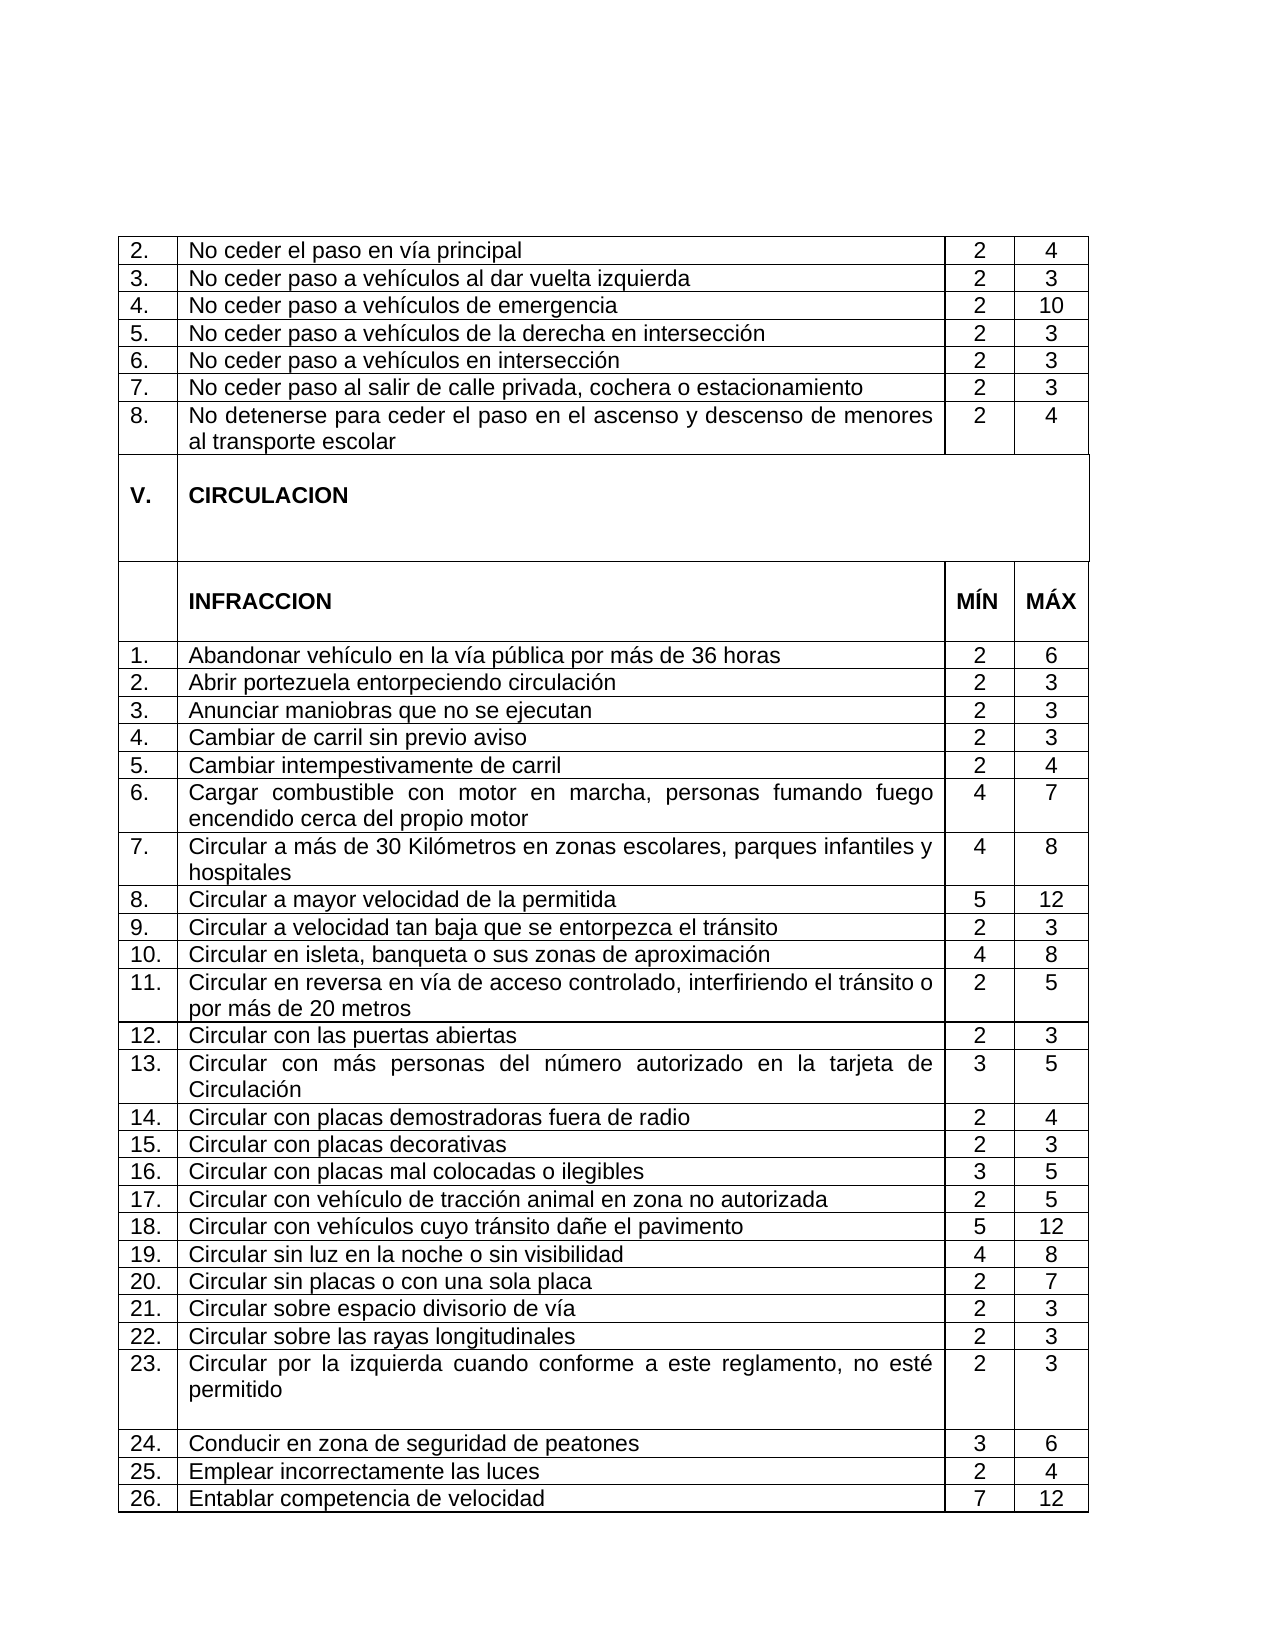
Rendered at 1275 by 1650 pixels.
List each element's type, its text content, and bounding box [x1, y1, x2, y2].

table_cell 3 [1015, 697, 1088, 723]
table_cell 8 [1015, 1241, 1088, 1267]
table_cell 14. [119, 1104, 177, 1130]
table_cell 2 [946, 320, 1014, 346]
table_cell No ceder paso a vehículos de emergencia [178, 292, 944, 318]
table_cell 3 [1015, 347, 1088, 373]
table_cell 2. [119, 669, 177, 696]
table_cell Entablar competencia de velocidad [178, 1485, 944, 1511]
table_cell 2. [119, 237, 177, 264]
table_cell 17. [119, 1186, 177, 1212]
table_cell 4 [1015, 1104, 1088, 1130]
table_cell 5 [1015, 1186, 1088, 1212]
table_cell No ceder paso a vehículos al dar vuelta izquierda [178, 265, 944, 291]
table_cell 4 [1015, 1458, 1088, 1484]
table_cell 5 [1015, 1158, 1088, 1185]
table_cell MÍN [946, 562, 1014, 641]
table_cell 5. [119, 320, 177, 346]
table_cell 3 [946, 1430, 1014, 1457]
table_cell 3 [946, 1158, 1014, 1185]
table_cell 3 [1015, 1323, 1088, 1349]
table_cell Circular en isleta, banqueta o sus zonas de aproximación [178, 941, 944, 968]
table_cell No detenerse para ceder el paso en el ascenso y descenso de menores al transporte escolar [178, 402, 944, 454]
table_cell Emplear incorrectamente las luces [178, 1458, 944, 1484]
table_cell 2 [946, 1458, 1014, 1484]
table_cell 10 [1015, 292, 1088, 318]
table_cell 3. [119, 697, 177, 723]
table_cell 2 [946, 969, 1014, 1021]
table_cell V. [119, 455, 177, 561]
table_cell 12 [1015, 1213, 1088, 1239]
table_cell 12 [1015, 1485, 1088, 1511]
table_cell 7 [946, 1485, 1014, 1511]
table_cell Circular con placas decorativas [178, 1131, 944, 1157]
table_cell 2 [946, 265, 1014, 291]
table_cell 18. [119, 1213, 177, 1239]
table_cell 2 [946, 237, 1014, 264]
table_cell 4 [1015, 752, 1088, 778]
table_cell No ceder paso al salir de calle privada, cochera o estacionamiento [178, 374, 944, 401]
table_cell 3 [1015, 724, 1088, 751]
table_cell 25. [119, 1458, 177, 1484]
table_cell Circular con vehículo de tracción animal en zona no autorizada [178, 1186, 944, 1212]
table_cell 2 [946, 1350, 1014, 1429]
table_cell Abrir portezuela entorpeciendo circulación [178, 669, 944, 696]
table_cell 2 [946, 1104, 1014, 1130]
table_cell 2 [946, 1323, 1014, 1349]
table_cell CIRCULACION [178, 455, 1089, 561]
table_cell 7. [119, 833, 177, 885]
table_cell 2 [946, 642, 1014, 668]
table_cell Anunciar maniobras que no se ejecutan [178, 697, 944, 723]
table_cell Cargar combustible con motor en marcha, personas fumando fuego encendido cerca del propio motor [178, 779, 944, 832]
table_cell 4 [946, 833, 1014, 885]
table_cell No ceder el paso en vía principal [178, 237, 944, 264]
table_cell Circular a más de en zonas escolares, parques infantiles y hospitales [178, 833, 944, 885]
table_cell 3 [1015, 1295, 1088, 1322]
table_cell 3 [1015, 914, 1088, 940]
table_cell MÁX [1015, 562, 1088, 641]
table_cell 8 [1015, 833, 1088, 885]
table_cell 6. [119, 779, 177, 832]
table_cell Circular con placas demostradoras fuera de radio [178, 1104, 944, 1130]
table_cell Circular por la izquierda cuando conforme a este reglamento, no esté permitido [178, 1350, 944, 1429]
table_cell Circular en reversa en vía de acceso controlado, interfiriendo el tránsito o por más de [178, 969, 944, 1021]
table_cell 5. [119, 752, 177, 778]
table_cell No ceder paso a vehículos en intersección [178, 347, 944, 373]
table_cell 2 [946, 669, 1014, 696]
table_cell 2 [946, 1131, 1014, 1157]
table_cell Abandonar vehículo en la vía pública por más de 36 horas [178, 642, 944, 668]
table_cell No ceder paso a vehículos de la derecha en intersección [178, 320, 944, 346]
table_cell Circular con vehículos cuyo tránsito dañe el pavimento [178, 1213, 944, 1239]
table_cell 2 [946, 724, 1014, 751]
table_cell 2 [946, 1023, 1014, 1049]
table_cell Circular con más personas del número autorizado en la tarjeta de Circulación [178, 1050, 944, 1102]
table_cell 7 [1015, 779, 1088, 832]
table_cell 3 [1015, 320, 1088, 346]
table_cell 3 [1015, 1131, 1088, 1157]
table_cell 2 [946, 697, 1014, 723]
table_cell 11. [119, 969, 177, 1021]
table_cell 9. [119, 914, 177, 940]
table_cell [119, 562, 177, 641]
table_cell 2 [946, 914, 1014, 940]
table_cell 19. [119, 1241, 177, 1267]
table_cell 2 [946, 1268, 1014, 1294]
table_cell 22. [119, 1323, 177, 1349]
table_cell 2 [946, 374, 1014, 401]
table_cell Circular sobre las rayas longitudinales [178, 1323, 944, 1349]
table_cell 7 [1015, 1268, 1088, 1294]
table_cell 3 [1015, 1350, 1088, 1429]
table_cell 5 [1015, 1050, 1088, 1102]
table_cell 3 [1015, 1023, 1088, 1049]
table_cell Circular a mayor velocidad de la permitida [178, 886, 944, 913]
table_cell 4 [946, 779, 1014, 832]
table_cell 2 [946, 292, 1014, 318]
table_cell Circular sobre espacio divisorio de vía [178, 1295, 944, 1322]
table_cell Conducir en zona de seguridad de peatones [178, 1430, 944, 1457]
table_cell 2 [946, 347, 1014, 373]
table_cell Cambiar de carril sin previo aviso [178, 724, 944, 751]
table_cell 13. [119, 1050, 177, 1102]
table_cell Circular sin luz en la noche o sin visibilidad [178, 1241, 944, 1267]
table_cell 4 [1015, 237, 1088, 264]
table_cell 10. [119, 941, 177, 968]
table_cell 3 [1015, 374, 1088, 401]
table_cell Circular a velocidad tan baja que se entorpezca el tránsito [178, 914, 944, 940]
table_cell 8. [119, 886, 177, 913]
table_cell 2 [946, 1295, 1014, 1322]
table_cell 24. [119, 1430, 177, 1457]
table_cell 5 [946, 886, 1014, 913]
table_cell 4 [946, 941, 1014, 968]
table_cell Circular con placas mal colocadas o ilegibles [178, 1158, 944, 1185]
table_cell INFRACCION [178, 562, 944, 641]
table_cell Cambiar intempestivamente de carril [178, 752, 944, 778]
table_cell 4 [1015, 402, 1088, 454]
table_cell 26. [119, 1485, 177, 1511]
table_cell 16. [119, 1158, 177, 1185]
table_cell 5 [946, 1213, 1014, 1239]
table_cell 8 [1015, 941, 1088, 968]
table_cell 3 [1015, 265, 1088, 291]
table_cell 6 [1015, 1430, 1088, 1457]
table_cell 23. [119, 1350, 177, 1429]
table_cell 4. [119, 292, 177, 318]
table_cell 2 [946, 402, 1014, 454]
table_cell 1. [119, 642, 177, 668]
table_cell 21. [119, 1295, 177, 1322]
table_cell 4. [119, 724, 177, 751]
table_cell 15. [119, 1131, 177, 1157]
table_cell 6. [119, 347, 177, 373]
table_cell 7. [119, 374, 177, 401]
table_cell 12. [119, 1023, 177, 1049]
table_cell 20. [119, 1268, 177, 1294]
table_cell 2 [946, 752, 1014, 778]
table_cell 5 [1015, 969, 1088, 1021]
table_cell Circular sin placas o con una sola placa [178, 1268, 944, 1294]
table_cell 2 [946, 1186, 1014, 1212]
table_cell 3 [946, 1050, 1014, 1102]
table_cell 3 [1015, 669, 1088, 696]
table_cell Circular con las puertas abiertas [178, 1023, 944, 1049]
table_cell 6 [1015, 642, 1088, 668]
table_cell 8. [119, 402, 177, 454]
table_cell 3. [119, 265, 177, 291]
table_cell 12 [1015, 886, 1088, 913]
table_cell 4 [946, 1241, 1014, 1267]
